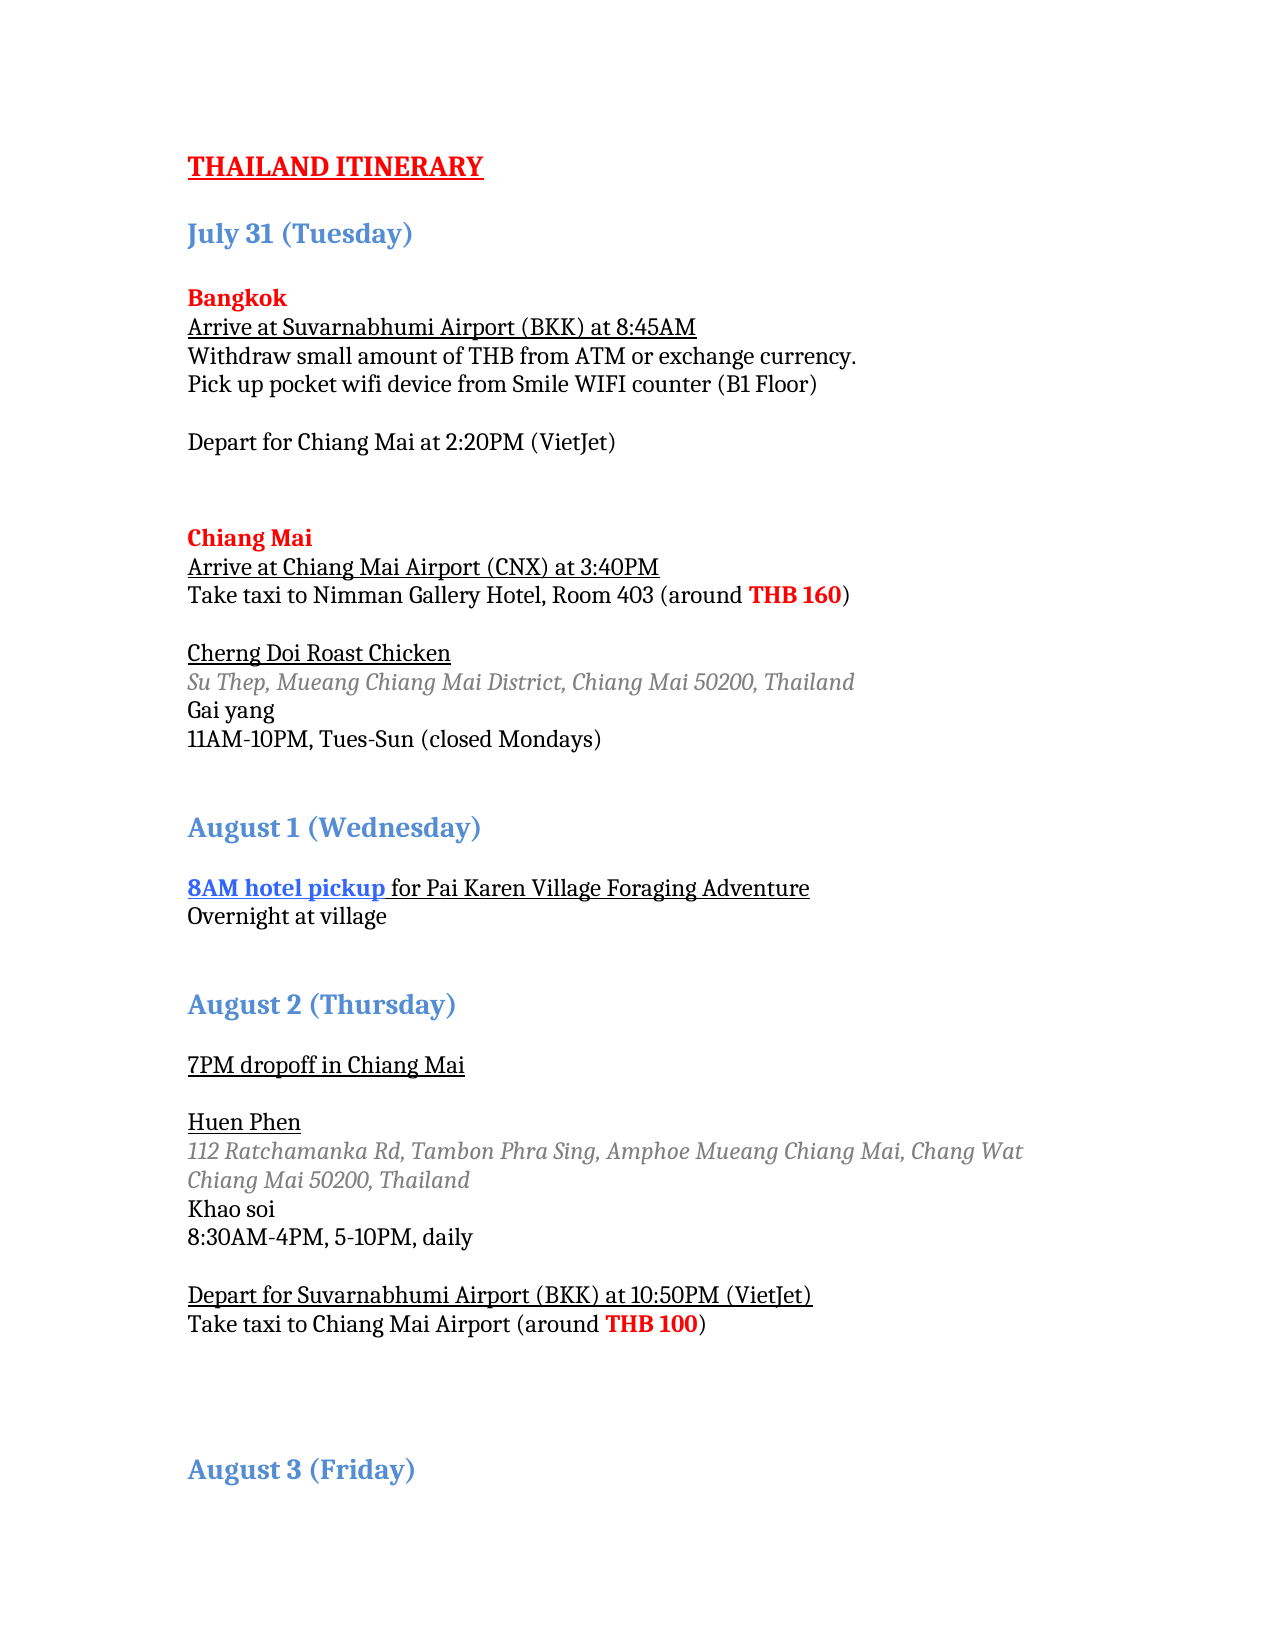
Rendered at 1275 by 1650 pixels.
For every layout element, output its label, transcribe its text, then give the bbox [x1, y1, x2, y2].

text August 2 (Thursday) [187, 988, 1087, 1022]
text Su Thep, Mueang Chiang Mai District, Chiang Mai 50200, Thailand [187, 667, 1087, 696]
text Arrive at Chiang Mai Airport (CNX) at 3:40PM [187, 552, 1087, 581]
text Withdraw small amount of THB from ATM or exchange currency. [187, 342, 1087, 370]
text Depart for Chiang Mai at 2:20PM (VietJet) [187, 428, 1087, 457]
text Cherng Doi Roast Chicken [187, 639, 1087, 667]
text Pick up pocket wifi device from Smile WIFI counter (B1 Floor) [187, 370, 1087, 399]
text Overnight at village [187, 902, 1087, 931]
text Gai yang [187, 696, 1087, 725]
text Take taxi to Chiang Mai Airport (around THB 100) [187, 1309, 1087, 1338]
text Depart for Suvarnabhumi Airport (BKK) at 10:50PM (VietJet) [187, 1281, 1087, 1309]
text 8AM hotel pickup for Pai Karen Village Foraging Adventure [187, 873, 1087, 902]
text THAILAND ITINERARY [187, 150, 1087, 183]
text 11AM-10PM, Tues-Sun (closed Mondays) [187, 725, 1087, 754]
text August 1 (Wednesday) [187, 811, 1087, 845]
text August 3 (Friday) [187, 1453, 1087, 1487]
text 7PM dropoff in Chiang Mai [187, 1051, 1087, 1079]
text Huen Phen [187, 1108, 1087, 1137]
text 112 Ratchamanka Rd, Tambon Phra Sing, Amphoe Mueang Chiang Mai, Chang Wat Chiang Mai 50200, Thailand [187, 1137, 1087, 1194]
text Arrive at Suvarnabhumi Airport (BKK) at 8:45AM [187, 313, 1087, 342]
text July 31 (Tuesday) [187, 217, 1087, 251]
text 8:30AM-4PM, 5-10PM, daily [187, 1223, 1087, 1252]
text Take taxi to Nimman Gallery Hotel, Room 403 (around THB 160) [187, 581, 1087, 610]
text Chiang Mai [187, 524, 1087, 552]
text Khao soi [187, 1194, 1087, 1223]
text Bangkok [187, 284, 1087, 313]
